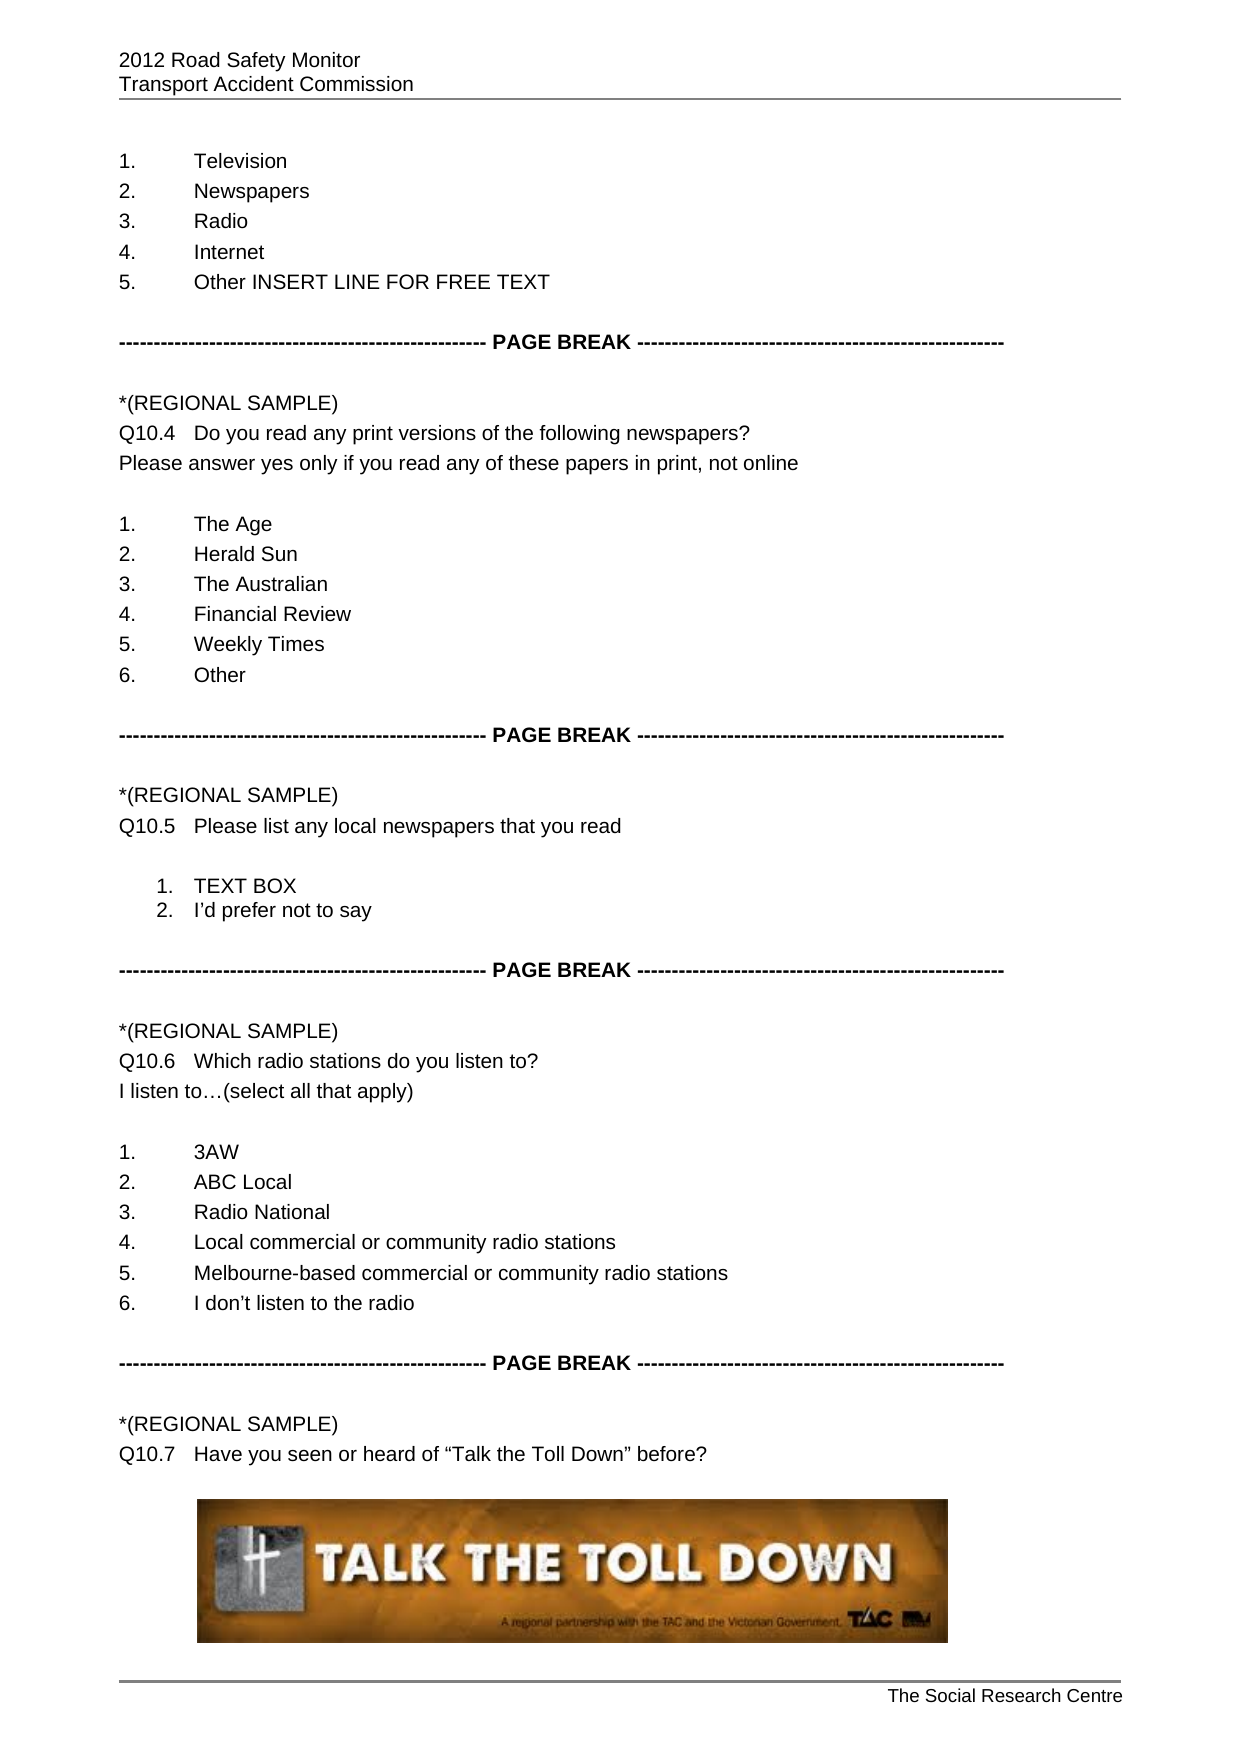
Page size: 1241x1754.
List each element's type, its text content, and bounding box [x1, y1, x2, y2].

text 4. Local commercial or community radio stations [119, 1230, 1121, 1254]
text ----------------------------------------------------- PAGE BREAK ----------------------------------------------------- [119, 958, 1121, 982]
list I’d prefer not to say [156, 898, 1121, 922]
text ----------------------------------------------------- PAGE BREAK ----------------------------------------------------- [119, 723, 1121, 747]
text Q10.5 Please list any local newspapers that you read [119, 813, 1121, 837]
text Q10.6 Which radio stations do you listen to? [119, 1049, 1121, 1073]
text 4. Internet [119, 239, 1121, 263]
text I listen to…(select all that apply) [119, 1079, 1121, 1103]
text *(REGIONAL SAMPLE) [119, 391, 1121, 414]
text 6. Other [119, 662, 1121, 686]
text 4. Financial Review [119, 602, 1121, 626]
text ----------------------------------------------------- PAGE BREAK ----------------------------------------------------- [119, 330, 1121, 354]
text *(REGIONAL SAMPLE) [119, 783, 1121, 807]
list TEXT BOX [156, 874, 1121, 898]
text 2. ABC Local [119, 1170, 1121, 1194]
text 2. Herald Sun [119, 542, 1121, 566]
picture [197, 1499, 948, 1643]
text 2. Newspapers [119, 179, 1121, 203]
text ----------------------------------------------------- PAGE BREAK ----------------------------------------------------- [119, 1351, 1121, 1375]
text 3. Radio [119, 209, 1121, 233]
text 5. Weekly Times [119, 632, 1121, 656]
text 1. Television [119, 149, 1121, 173]
text 3. Radio National [119, 1200, 1121, 1224]
text 5. Melbourne-based commercial or community radio stations [119, 1260, 1121, 1284]
text Q10.4 Do you read any print versions of the following newspapers? [119, 421, 1121, 445]
text 5. Other INSERT LINE FOR FREE TEXT [119, 270, 1121, 294]
text Please answer yes only if you read any of these papers in print, not online [119, 451, 1121, 475]
text 1. The Age [119, 511, 1121, 535]
text Q10.7 Have you seen or heard of “Talk the Toll Down” before? [119, 1442, 1121, 1466]
text 1. 3AW [119, 1139, 1121, 1163]
text *(REGIONAL SAMPLE) [119, 1019, 1121, 1043]
text *(REGIONAL SAMPLE) [119, 1411, 1121, 1435]
text 6. I don’t listen to the radio [119, 1291, 1121, 1314]
text 3. The Australian [119, 572, 1121, 596]
